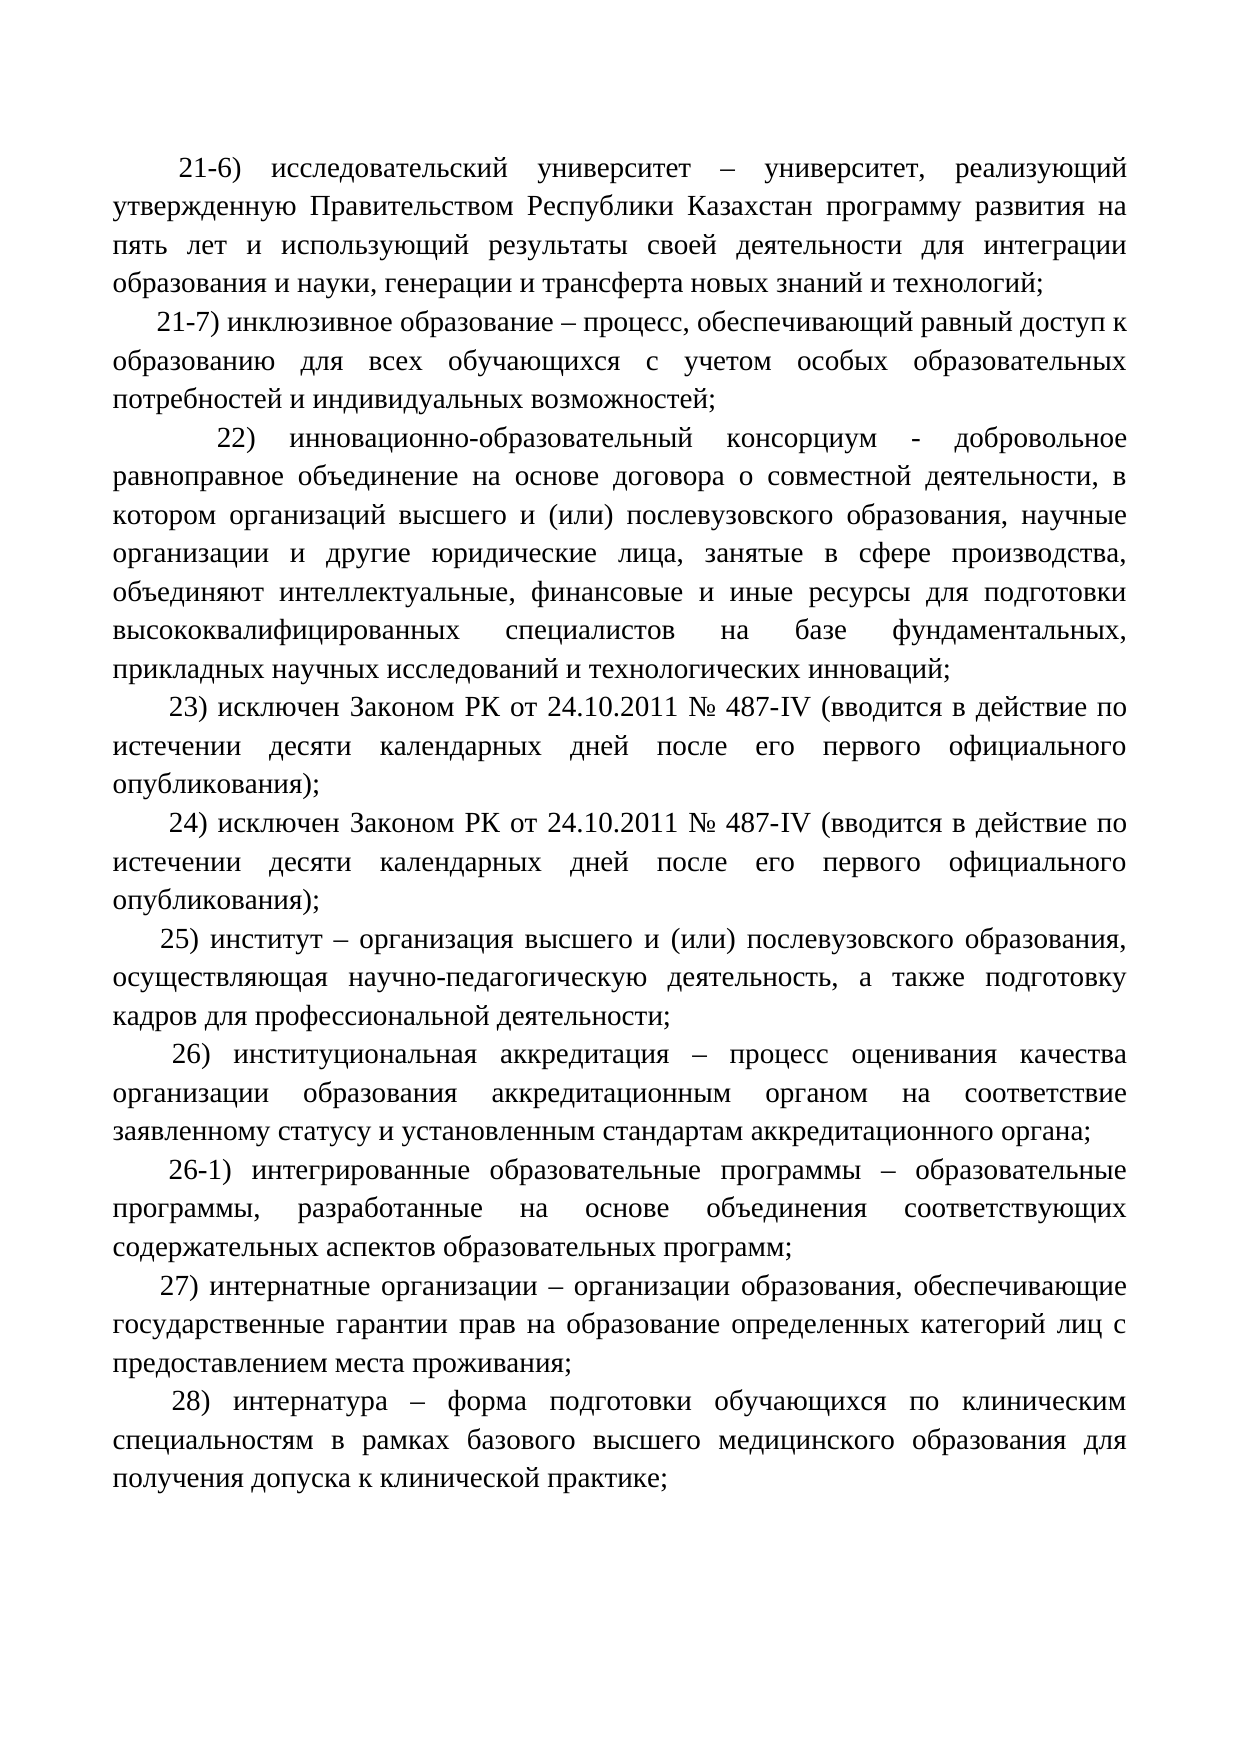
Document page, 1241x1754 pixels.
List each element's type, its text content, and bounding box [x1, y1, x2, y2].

text 25) институт – организация высшего и (или) послевузовского образования, осуществляющая научно-педагогическую деятельность, а также подготовку кадров для профессиональной деятельности; [112, 921, 1128, 1031]
text 24) исключен Законом РК от 24.10.2011 № 487-IV (вводится в действие по истечении десяти календарных дней после его первого официального опубликования); [112, 805, 1128, 916]
text 23) исключен Законом РК от 24.10.2011 № 487-IV (вводится в действие по истечении десяти календарных дней после его первого официального опубликования); [112, 689, 1128, 800]
text 21-7) инклюзивное образование – процесс, обеспечивающий равный доступ к образованию для всех обучающихся с учетом особых образовательных потребностей и индивидуальных возможностей; [112, 304, 1128, 415]
text 21-6) исследовательский университет – университет, реализующий утвержденную Правительством Республики Казахстан программу развития на пять лет и использующий результаты своей деятельности для интеграции образования и науки, генерации и трансферта новых знаний и технологий; [112, 150, 1128, 299]
text 26-1) интегрированные образовательные программы – образовательные программы, разработанные на основе объединения соответствующих содержательных аспектов образовательных программ; [112, 1152, 1128, 1263]
text 28) интернатура – форма подготовки обучающихся по клиническим специальностям в рамках базового высшего медицинского образования для получения допуска к клинической практике; [112, 1383, 1128, 1494]
text 26) институциональная аккредитация – процесс оценивания качества организации образования аккредитационным органом на соответствие заявленному статусу и установленным стандартам аккредитационного органа; [112, 1036, 1128, 1147]
text 22) инновационно-образовательный консорциум - добровольное равноправное объединение на основе договора о совместной деятельности, в котором организаций высшего и (или) послевузовского образования, научные организации и другие юридические лица, занятые в сфере производства, объединяют интеллектуальные, финансовые и иные ресурсы для подготовки высококвалифицированных специалистов на базе фундаментальных, прикладных научных исследований и технологических инноваций; [112, 420, 1128, 684]
text 27) интернатные организации – организации образования, обеспечивающие государственные гарантии прав на образование определенных категорий лиц с предоставлением места проживания; [112, 1268, 1128, 1378]
